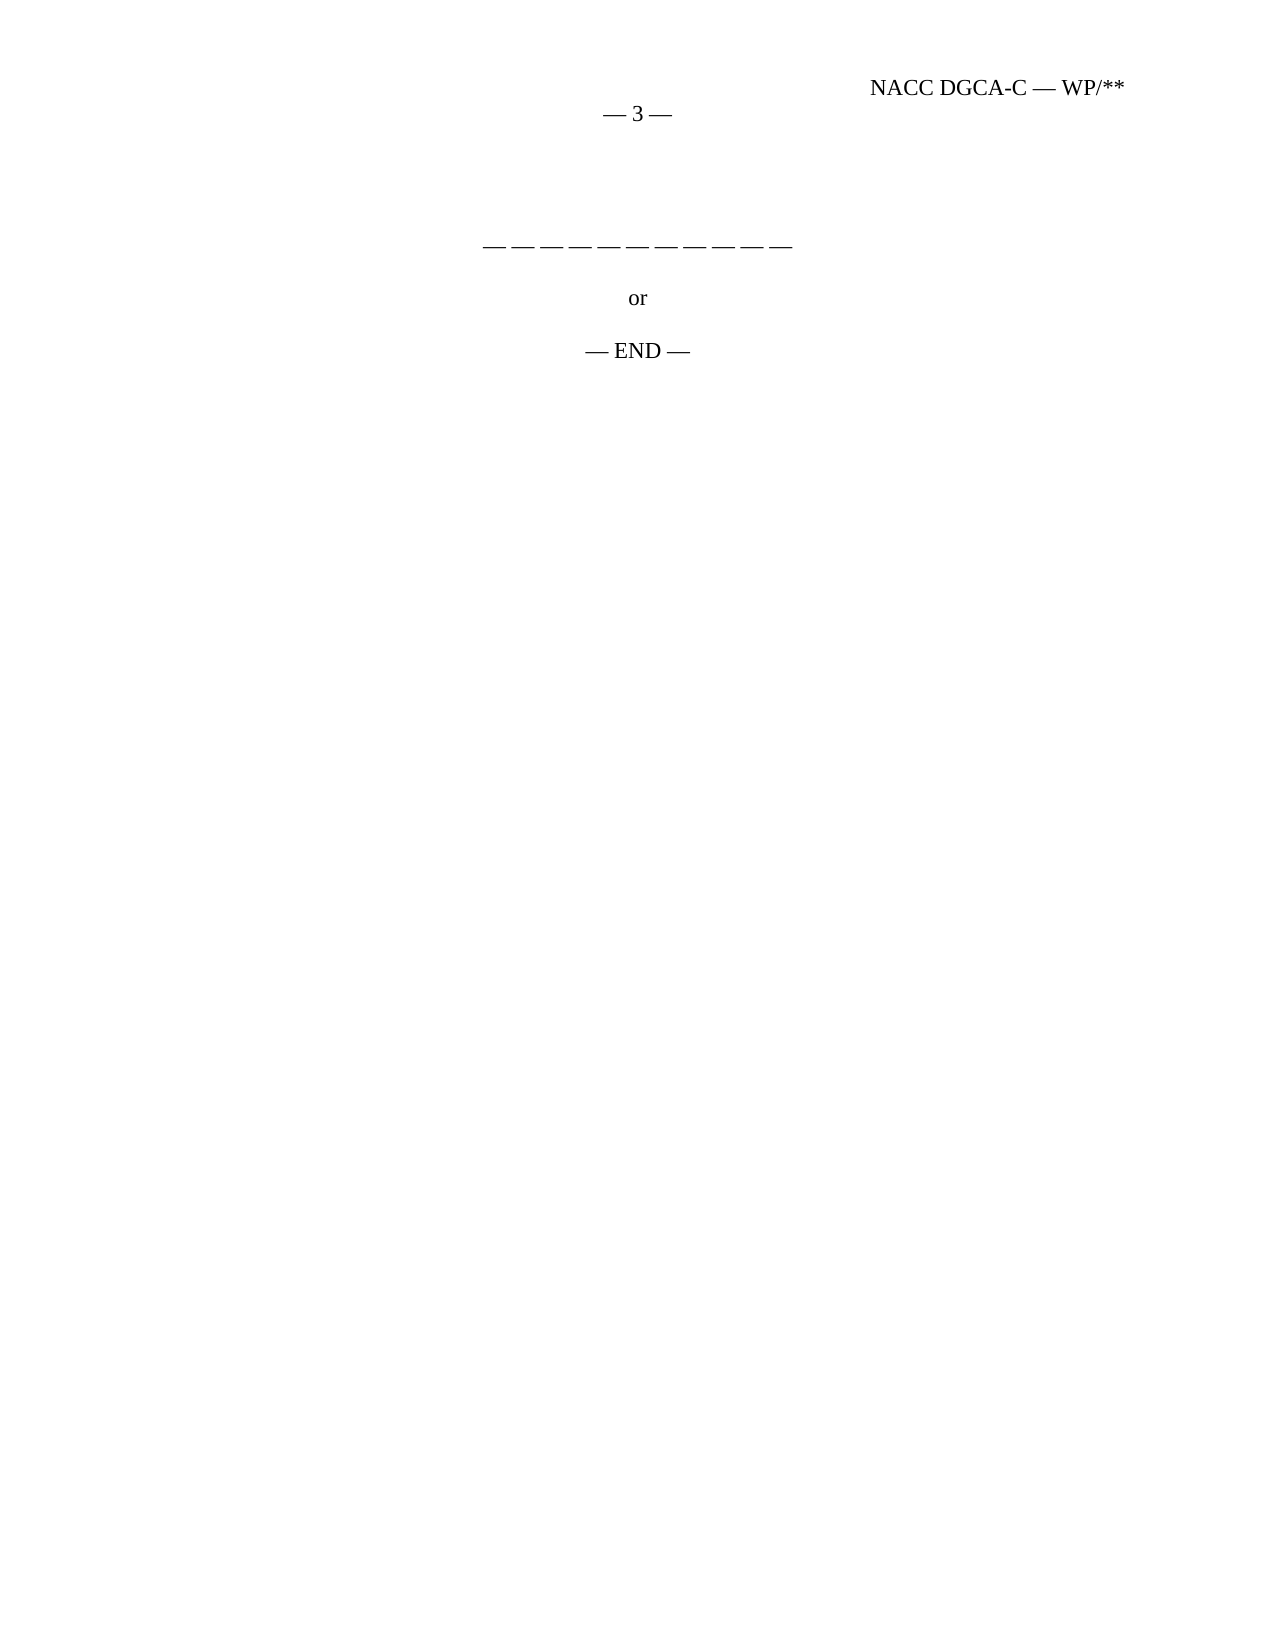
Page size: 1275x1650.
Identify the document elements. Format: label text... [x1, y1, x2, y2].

text or [150, 284, 1125, 311]
text — END — [150, 337, 1125, 363]
text — — — — — — — — — — — [150, 232, 1125, 258]
